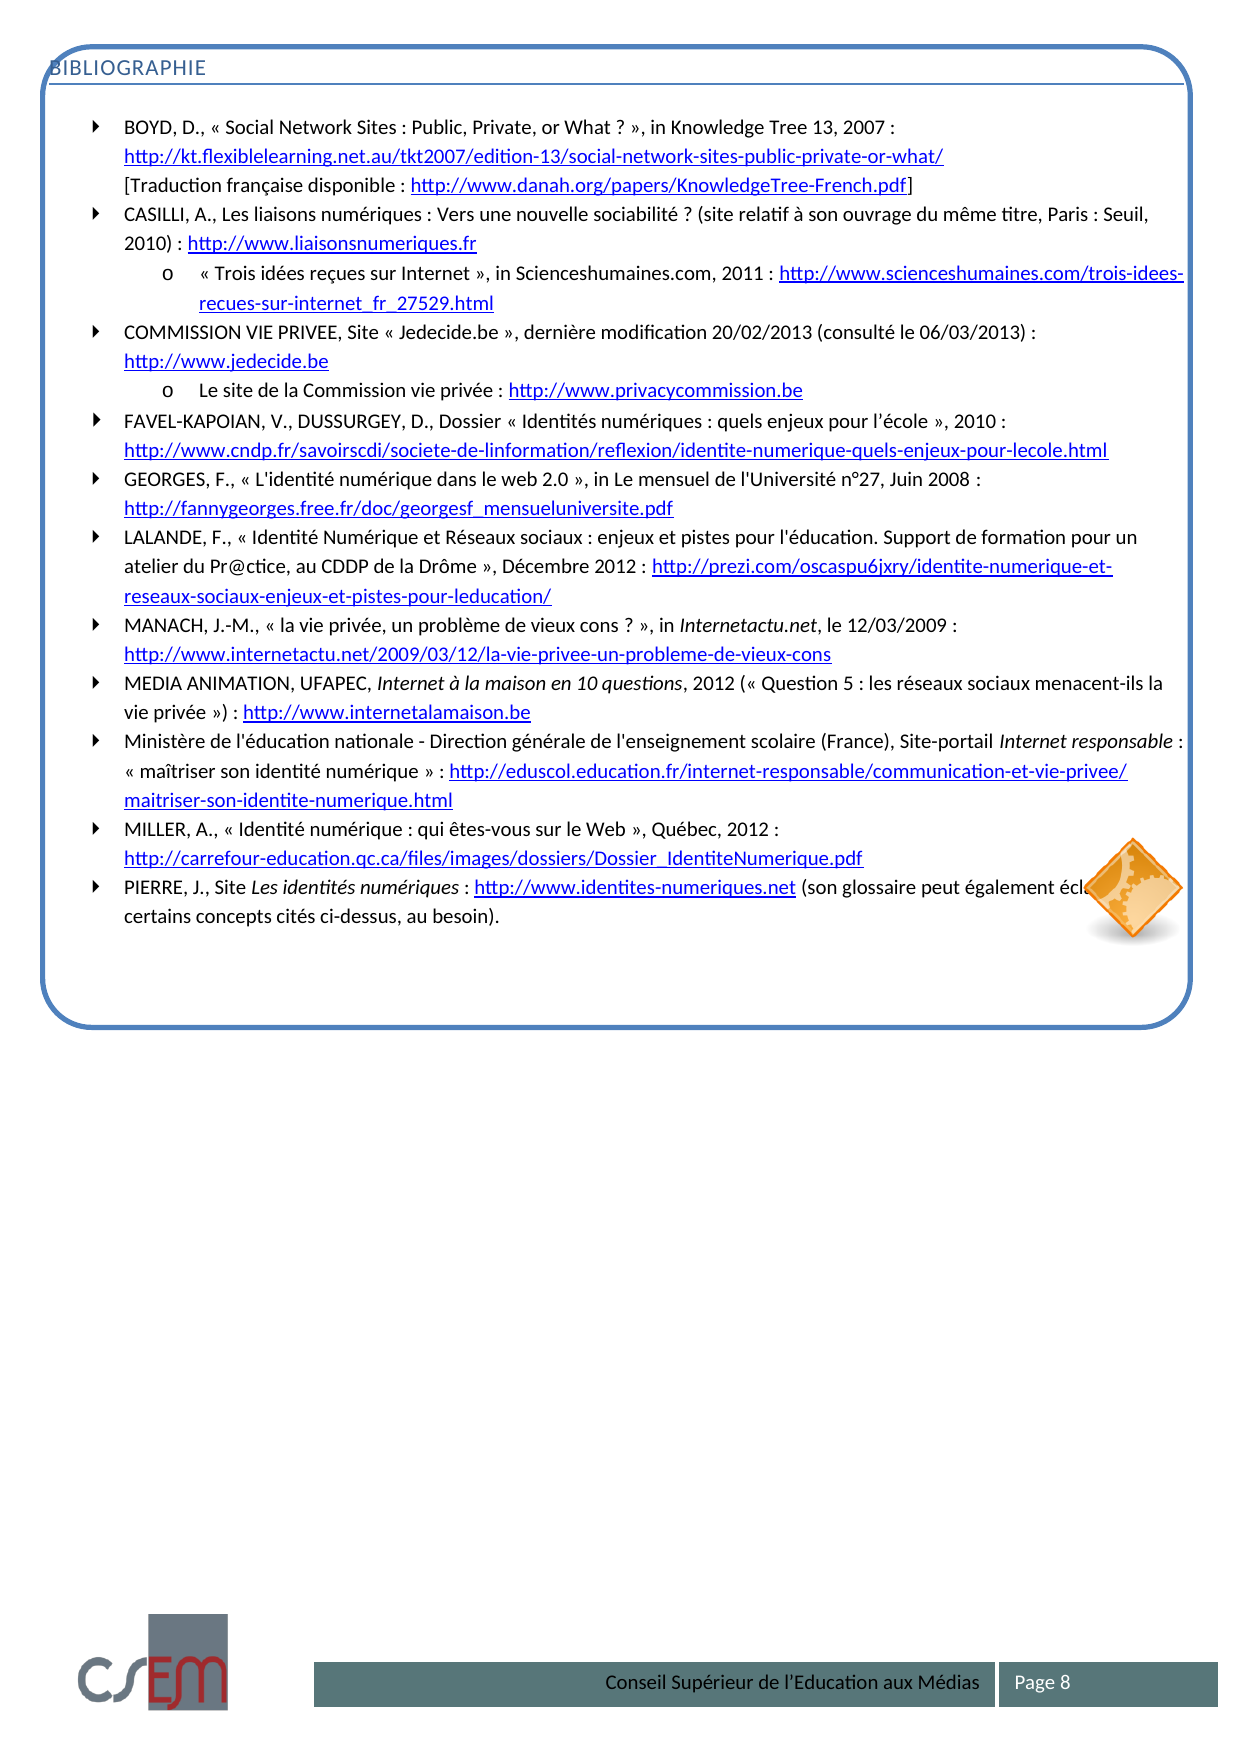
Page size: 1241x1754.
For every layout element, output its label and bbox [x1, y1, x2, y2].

picture [1073, 831, 1191, 948]
picture [75, 1614, 229, 1714]
